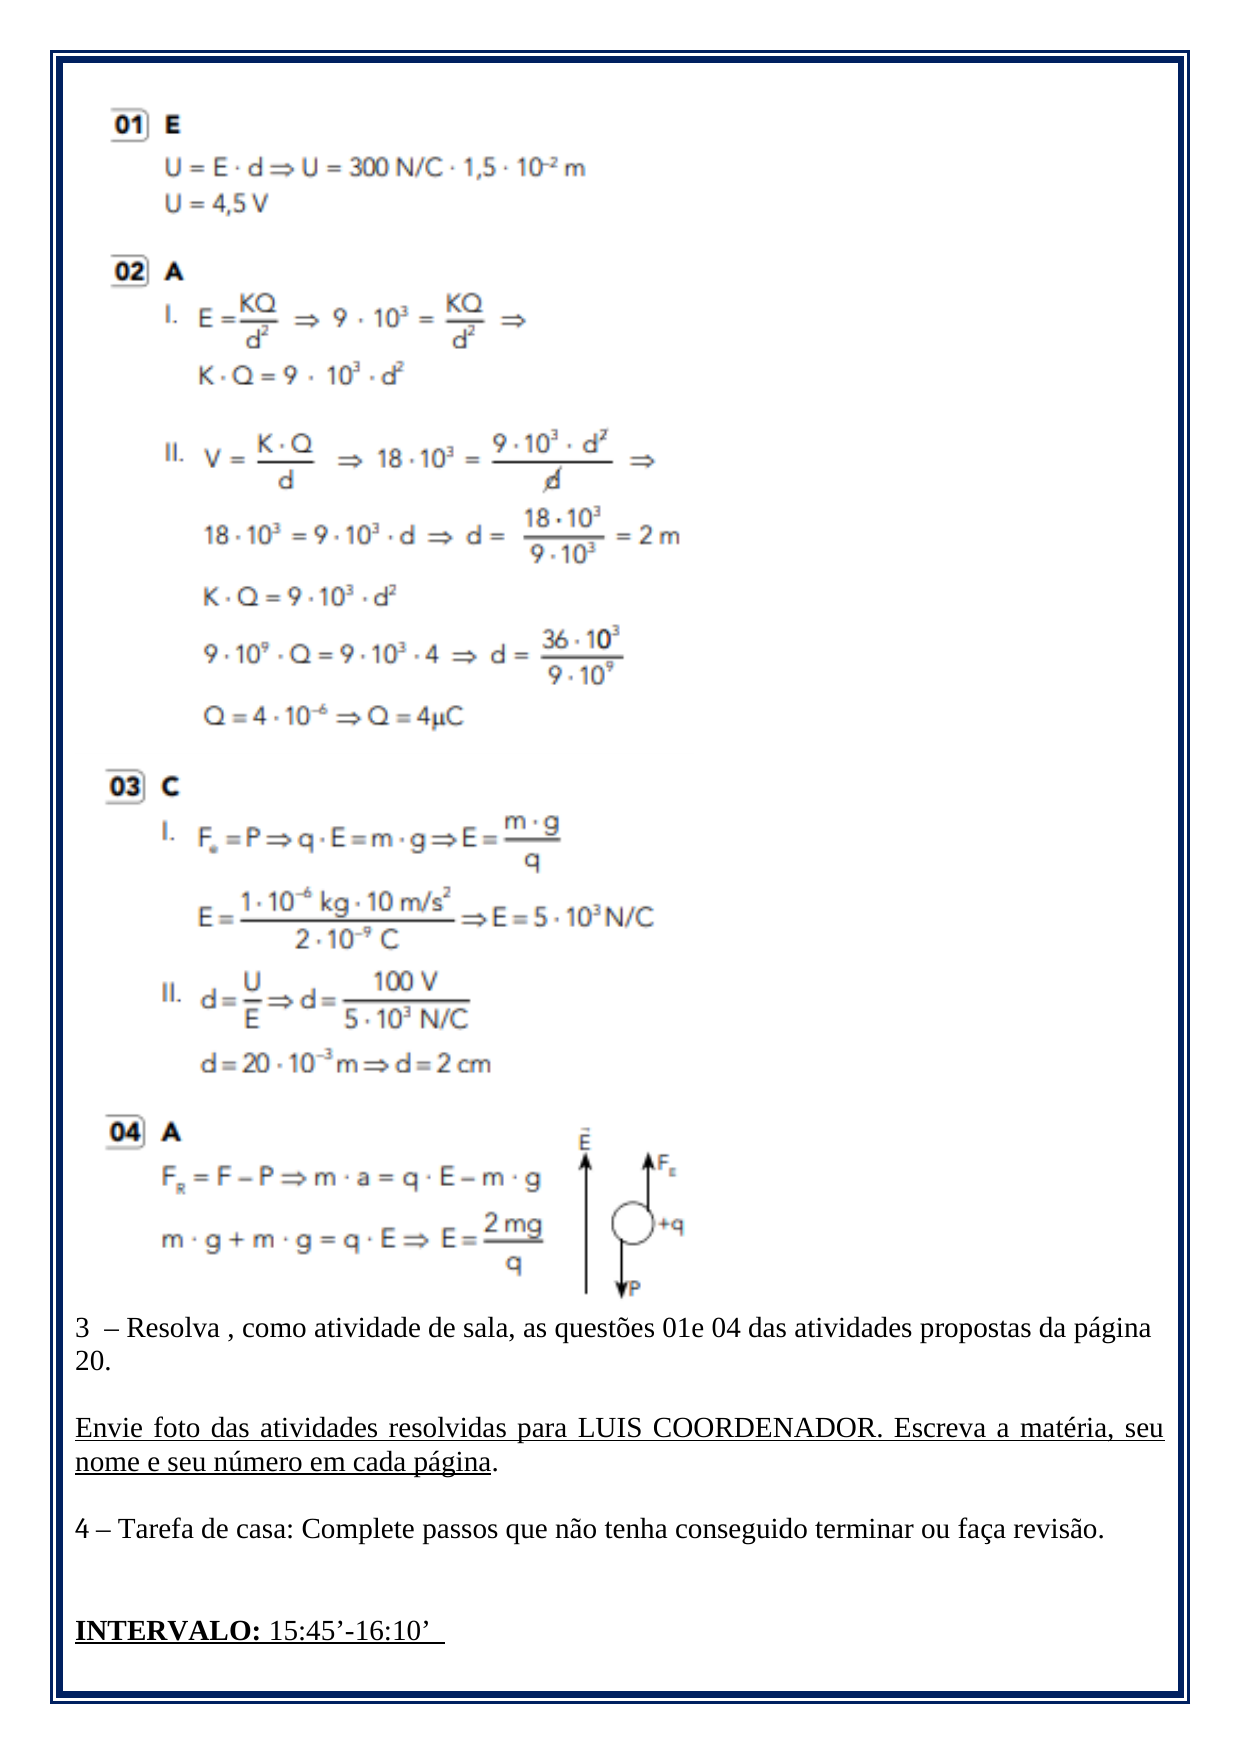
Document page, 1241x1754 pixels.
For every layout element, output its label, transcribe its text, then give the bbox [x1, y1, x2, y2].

text Envie foto das atividades resolvidas para LUIS COORDENADOR. Escreva a matéria, seu nome e seu número em cada página. [75, 1411, 1165, 1440]
text 4 – Tarefa de casa: Complete passos que não tenha conseguido terminar ou faça revisão. [75, 1511, 1165, 1546]
picture [75, 100, 694, 1310]
text Envie foto das atividades resolvidas para LUIS COORDENADOR. Escreva a matéria, seu nome e seu número em cada página. [75, 1441, 1165, 1478]
text INTERVALO: 15:45’-16:10’ [75, 1613, 1165, 1646]
text 3 – Resolva , como atividade de sala, as questões 01e 04 das atividades propostas da página 20. [75, 1310, 1165, 1377]
